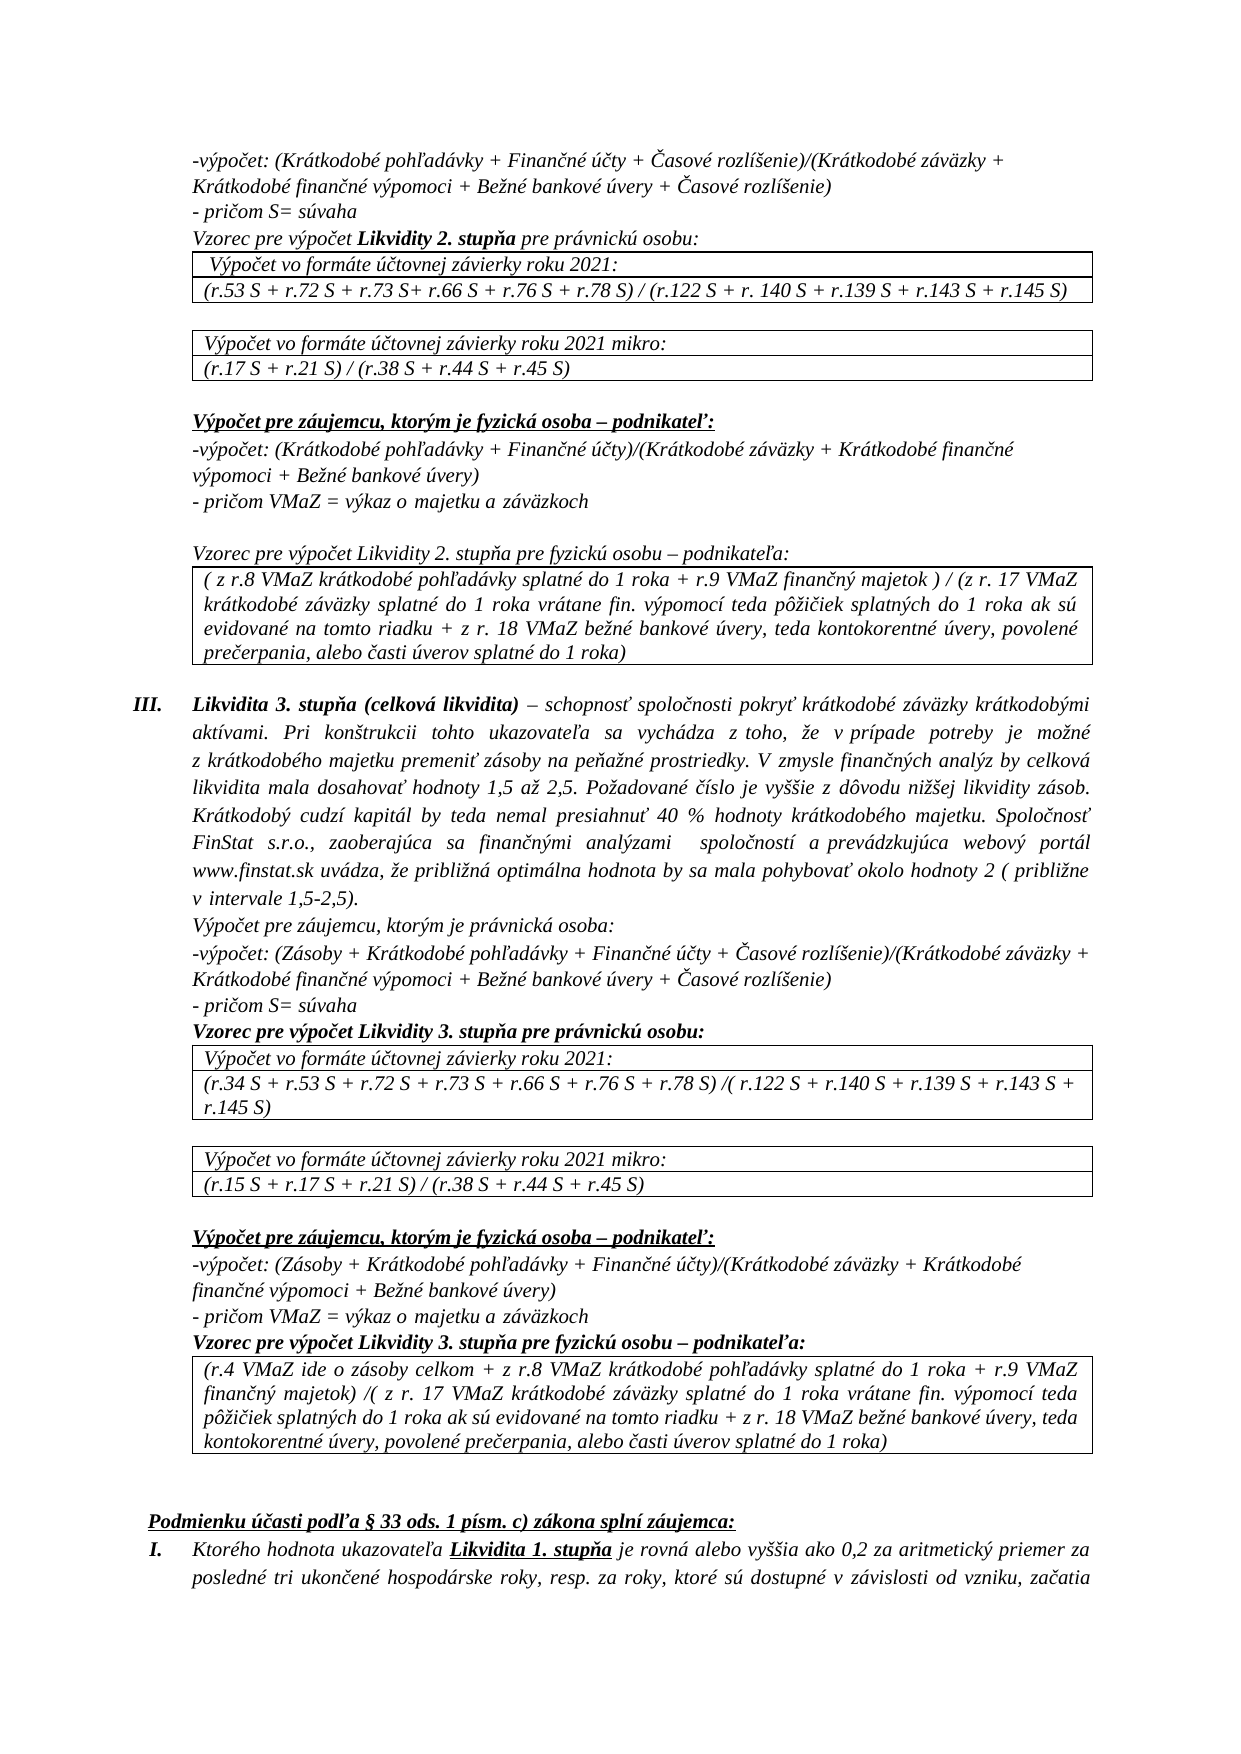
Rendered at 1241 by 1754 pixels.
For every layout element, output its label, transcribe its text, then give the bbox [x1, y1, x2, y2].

text Podmienku účasti podľa § 33 ods. 1 písm. c) zákona splní záujemca: [148, 1509, 1098, 1533]
table_cell (r.34 S + r.53 S + r.72 S + r.73 S + r.66 S + r.76 S + r.78 S) /( r.122 S + r.140 S + r.139 S + r.143 S + r.145 S) [193, 1071, 1092, 1119]
text - pričom VMaZ = výkaz o majetku a záväzkoch [192, 488, 1093, 513]
table_header Výpočet vo formáte účtovnej závierky roku 2021 mikro: [193, 331, 1092, 355]
table_header Výpočet vo formáte účtovnej závierky roku 2021: [193, 253, 1092, 276]
table_cell (r.17 S + r.21 S) / (r.38 S + r.44 S + r.45 S) [193, 356, 1092, 380]
text Výpočet pre záujemcu, ktorým je fyzická osoba – podnikateľ: [192, 1224, 1098, 1249]
text -výpočet: (Zásoby + Krátkodobé pohľadávky + Finančné účty + Časové rozlíšenie)/(Krátkodobé záväzky + Krátkodobé finančné výpomoci + Bežné bankové úvery + Časové rozlíšenie) [192, 941, 1093, 991]
table_header (r.4 VMaZ ide o zásoby celkom + z r.8 VMaZ krátkodobé pohľadávky splatné do 1 roka + r.9 VMaZ finančný majetok) /( z r. 17 VMaZ krátkodobé záväzky splatné do 1 roka vrátane fin. výpomocí teda pôžičiek splatných do 1 roka ak sú evidované na tomto riadku + z r. 18 VMaZ bežné bankové úvery, teda kontokorentné úvery, povolené prečerpania, alebo časti úverov splatné do 1 roka) [193, 1357, 1092, 1453]
table_cell (r.15 S + r.17 S + r.21 S) / (r.38 S + r.44 S + r.45 S) [193, 1172, 1092, 1196]
table_header Výpočet vo formáte účtovnej závierky roku 2021: [193, 1046, 1092, 1069]
text -výpočet: (Zásoby + Krátkodobé pohľadávky + Finančné účty)/(Krátkodobé záväzky + Krátkodobé finančné výpomoci + Bežné bankové úvery) [192, 1252, 1093, 1302]
list Likvidita 3. stupňa (celková likvidita) – schopnosť spoločnosti pokryť krátkodobé záväzky krátkodobými aktívami. Pri konštrukcii tohto ukazovateľa sa vychádza z toho, že v prípade potreby je možné z krátkodobého majetku premeniť zásoby na peňažné prostriedky. V zmysle finančných analýz by celková likvidita mala dosahovať hodnoty 1,5 až 2,5. Požadované číslo je vyššie z dôvodu nižšej likvidity zásob. Krátkodobý cudzí kapitál by teda nemal presiahnuť 40 % hodnoty krátkodobého majetku. Spoločnosť FinStat s.r.o., zaoberajúca sa finančnými analýzami spoločností a prevádzkujúca webový portál www.finstat.sk uvádza, že približná optimálna hodnota by sa mala pohybovať okolo hodnoty 2 ( približne v intervale 1,5-2,5). [162, 692, 1093, 909]
text Vzorec pre výpočet Likvidity 2. stupňa pre fyzickú osobu – podnikateľa: [192, 540, 1093, 564]
text Vzorec pre výpočet Likvidity 3. stupňa pre právnickú osobu: [192, 1018, 1093, 1043]
text Vzorec pre výpočet Likvidity 2. stupňa pre právnickú osobu: [192, 225, 1093, 249]
text - pričom S= súvaha [192, 993, 1093, 1017]
text Výpočet pre záujemcu, ktorým je právnická osoba: [192, 913, 1098, 937]
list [162, 1537, 1093, 1589]
text Vzorec pre výpočet Likvidity 3. stupňa pre fyzickú osobu – podnikateľa: [192, 1330, 1093, 1354]
table_cell (r.53 S + r.72 S + r.73 S+ r.66 S + r.76 S + r.78 S) / (r.122 S + r. 140 S + r.139 S + r.143 S + r.145 S) [193, 278, 1092, 302]
text - pričom S= súvaha [192, 199, 1093, 223]
text Výpočet pre záujemcu, ktorým je fyzická osoba – podnikateľ: [192, 409, 1098, 433]
table_header ( z r.8 VMaZ krátkodobé pohľadávky splatné do 1 roka + r.9 VMaZ finančný majetok ) / (z r. 17 VMaZ krátkodobé záväzky splatné do 1 roka vrátane fin. výpomocí teda pôžičiek splatných do 1 roka ak sú evidované na tomto riadku + z r. 18 VMaZ bežné bankové úvery, teda kontokorentné úvery, povolené prečerpania, alebo časti úverov splatné do 1 roka) [193, 568, 1092, 664]
table_header Výpočet vo formáte účtovnej závierky roku 2021 mikro: [193, 1147, 1092, 1171]
text -výpočet: (Krátkodobé pohľadávky + Finančné účty)/(Krátkodobé záväzky + Krátkodobé finančné výpomoci + Bežné bankové úvery) [192, 437, 1093, 487]
text -výpočet: (Krátkodobé pohľadávky + Finančné účty + Časové rozlíšenie)/(Krátkodobé záväzky + Krátkodobé finančné výpomoci + Bežné bankové úvery + Časové rozlíšenie) [192, 148, 1093, 198]
text - pričom VMaZ = výkaz o majetku a záväzkoch [192, 1304, 1093, 1328]
